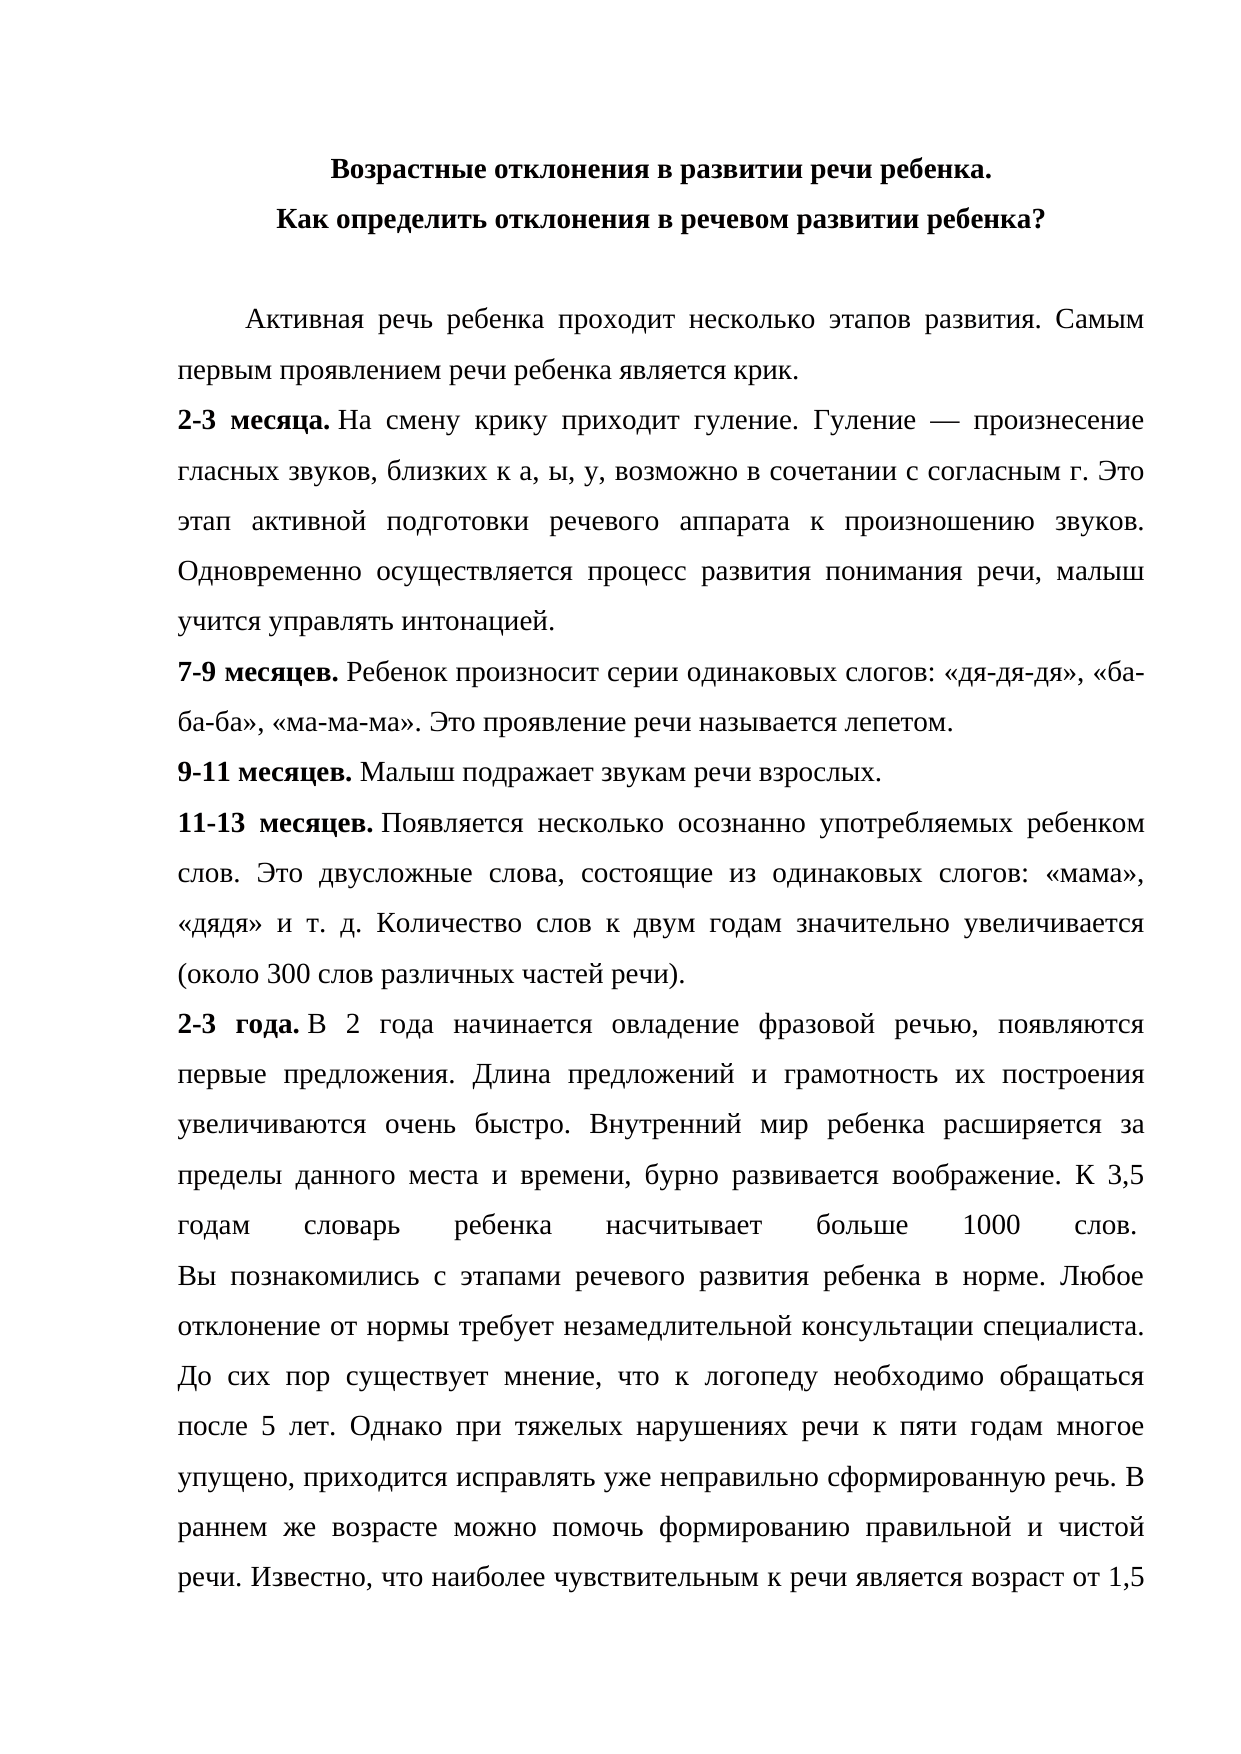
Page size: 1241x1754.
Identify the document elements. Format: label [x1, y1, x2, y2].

table_header [174, 148, 1148, 1596]
